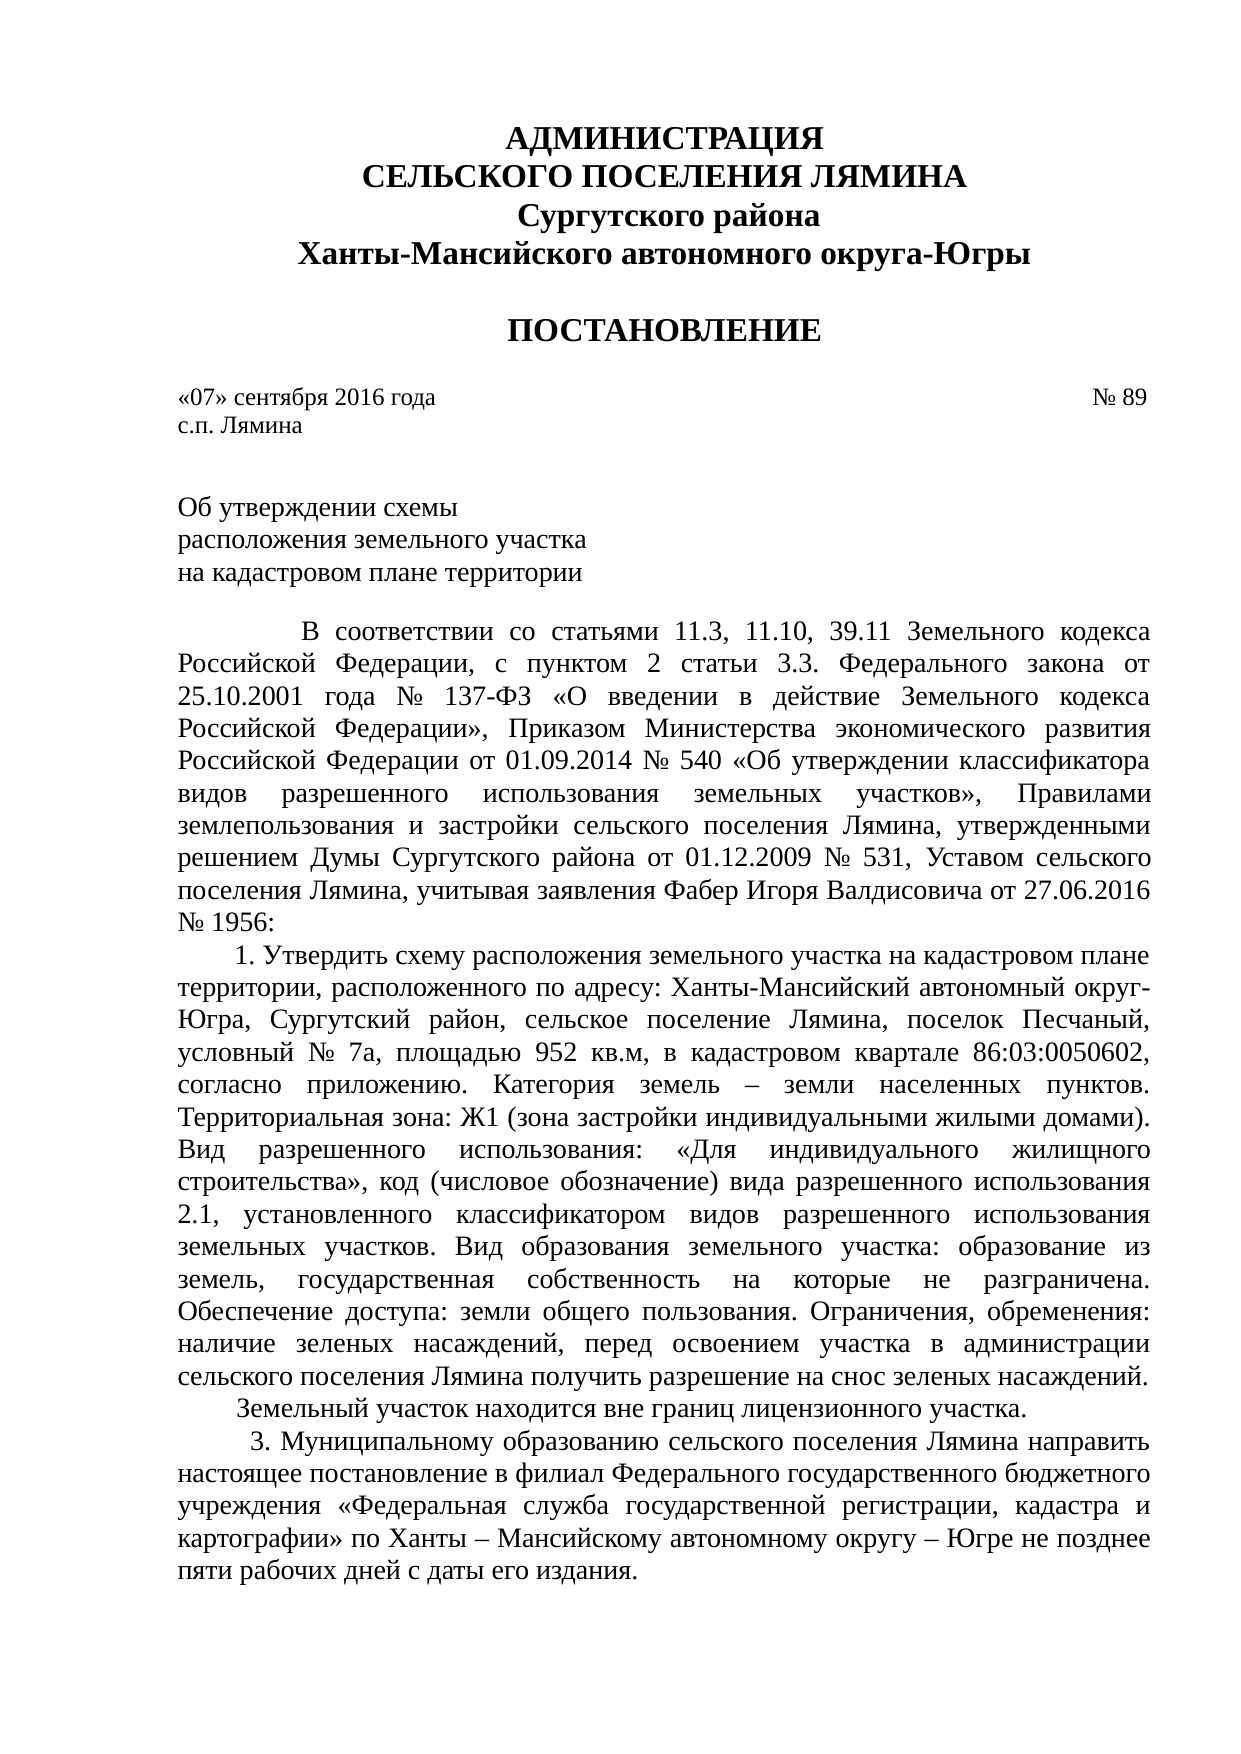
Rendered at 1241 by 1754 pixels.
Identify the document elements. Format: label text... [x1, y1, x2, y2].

text Об утверждении схемы [177, 490, 1152, 523]
text 1. Утвердить схему расположения земельного участка на кадастровом плане территории, расположенного по адресу: Ханты-Мансийский автономный округ-Югра, Сургутский район, сельское поселение Лямина, поселок Песчаный, условный № 7а, площадью 952 кв.м, в кадастровом квартале 86:03:0050602, согласно приложению. Категория земель – земли населенных пунктов. Территориальная зона: Ж1 (зона застройки индивидуальными жилыми домами). Вид разрешенного использования: «Для индивидуального жилищного строительства», код (числовое обозначение) вида разрешенного использования 2.1, установленного классификатором видов разрешенного использования земельных участков. Вид образования земельного участка: образование из земель, государственная собственность на которые не разграничена. Обеспечение доступа: земли общего пользования. Ограничения, обременения: наличие зеленых насаждений, перед освоением участка в администрации сельского поселения Лямина получить разрешение на снос зеленых насаждений. [177, 938, 1152, 1391]
text 3. Муниципальному образованию сельского поселения Лямина направить настоящее постановление в филиал Федерального государственного бюджетного учреждения «Федеральная служба государственной регистрации, кадастра и картографии» по Ханты – Мансийскому автономному округу – Югре не позднее пяти рабочих дней с даты его издания. [177, 1424, 1152, 1586]
text на кадастровом плане территории [177, 555, 1152, 587]
text АДМИНИСТРАЦИЯ [177, 118, 1152, 156]
text В соответствии со статьями 11.3, 11.10, 39.11 Земельного кодекса Российской Федерации, с пунктом 2 статьи 3.3. Федерального закона от 25.10.2001 года № 137-ФЗ «О введении в действие Земельного кодекса Российской Федерации», Приказом Министерства экономического развития Российской Федерации от 01.09.2014 № 540 «Об утверждении классификатора видов разрешенного использования земельных участков», Правилами землепользования и застройки сельского поселения Лямина, утвержденными решением Думы Сургутского района от 01.12.2009 № 531, Уставом сельского поселения Лямина, учитывая заявления Фабер Игоря Валдисовича от 27.06.2016 № 1956: [177, 614, 1152, 938]
text расположения земельного участка [177, 523, 1152, 555]
text ПОСТАНОВЛЕНИЕ [177, 310, 1152, 348]
text СЕЛЬСКОГО ПОСЕЛЕНИЯ ЛЯМИНА [177, 156, 1152, 195]
text с.п. Лямина [177, 410, 1152, 439]
text Земельный участок находится вне границ лицензионного участка. [177, 1391, 1152, 1424]
text Ханты-Мансийского автономного округа-Югры [177, 233, 1152, 271]
text «07» сентября 2016 года № 89 [177, 382, 1152, 410]
text Сургутского района [177, 195, 1152, 233]
